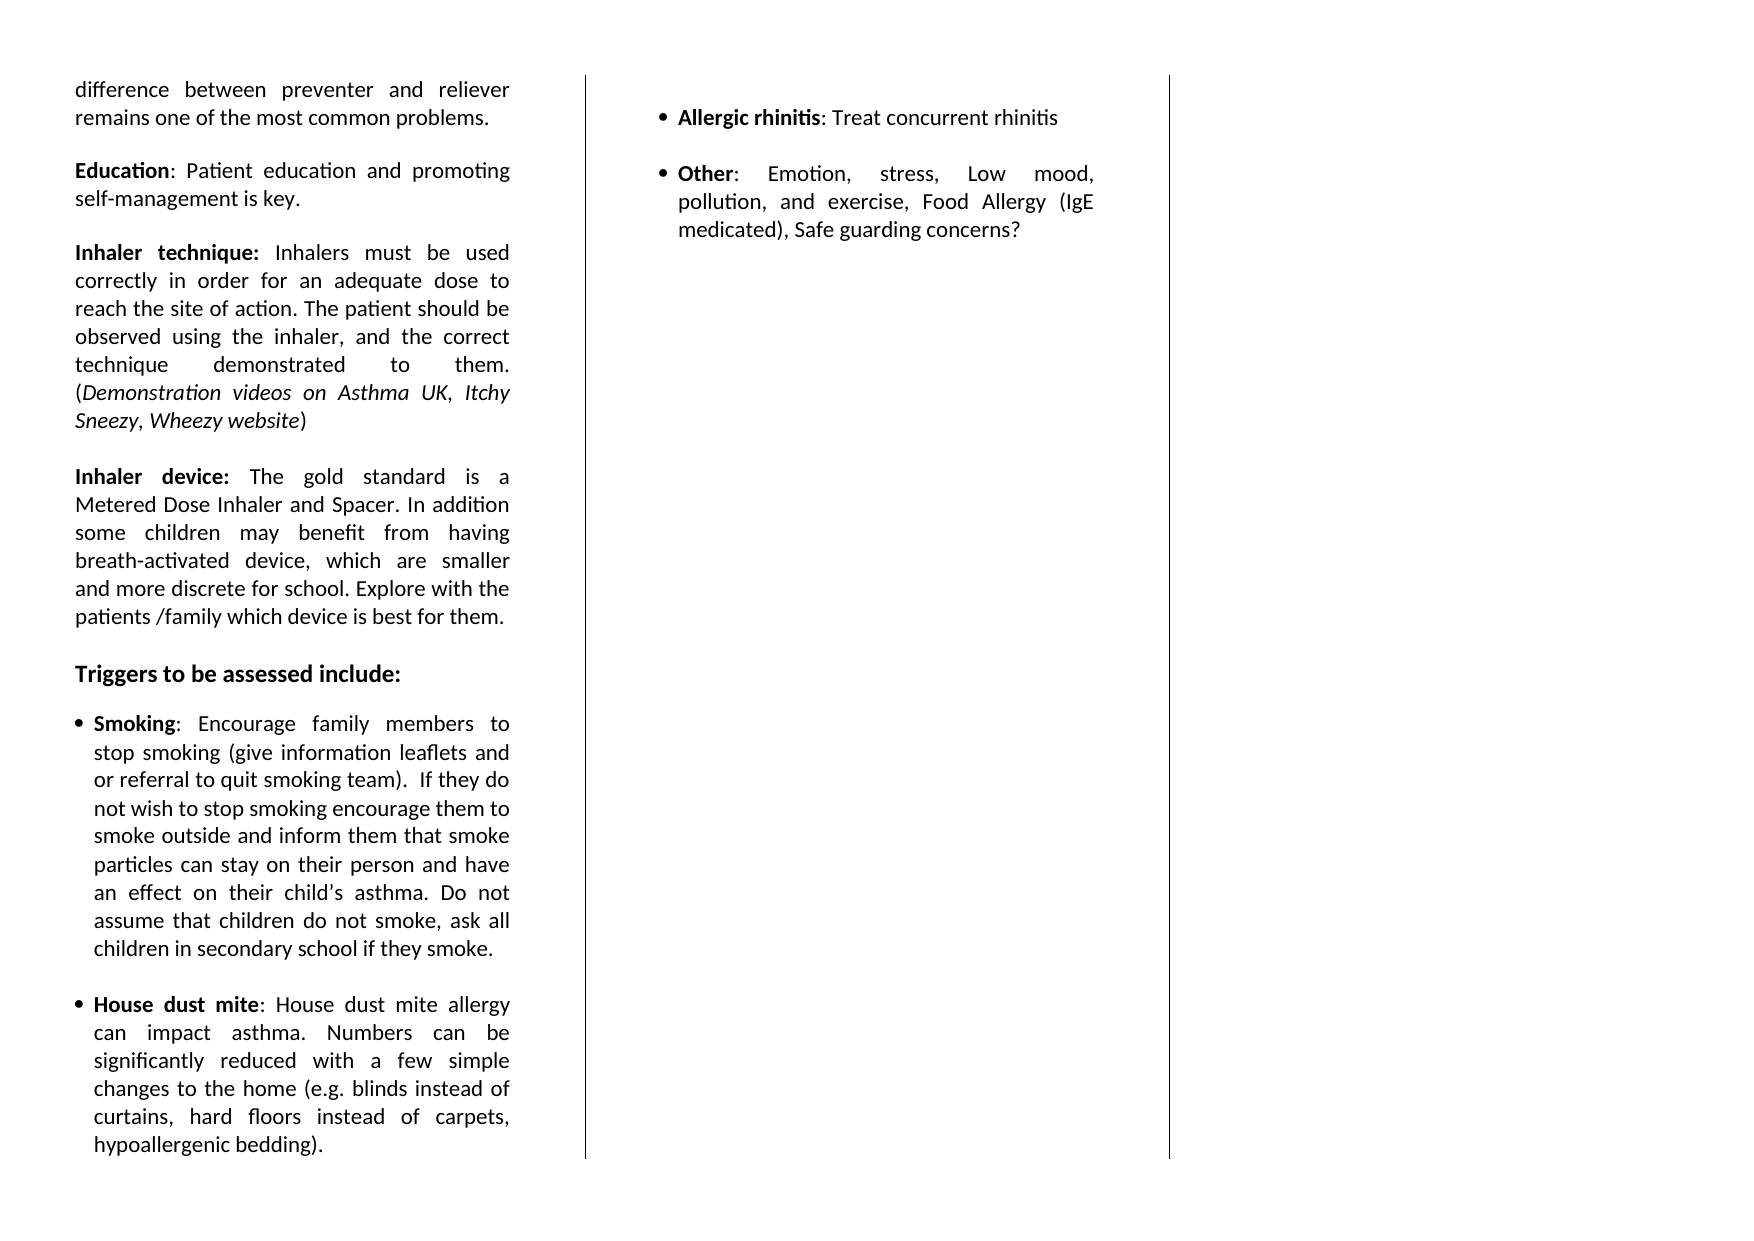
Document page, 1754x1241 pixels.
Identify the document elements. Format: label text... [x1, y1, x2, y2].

list House dust mite: House dust mite allergy can impact asthma. Numbers can be significantly reduced with a few simple changes to the home (e.g. blinds instead of curtains, hard floors instead of carpets, hypoallergenic bedding). [75, 990, 510, 1158]
text Inhaler device: The gold standard is a Metered Dose Inhaler and Spacer. In addition some children may benefit from having breath-activated device, which are smaller and more discrete for school. Explore with the patients /family which device is best for them. [75, 462, 510, 630]
text Education: Patient education and promoting self-management is key. [75, 156, 510, 212]
text Triggers to be assessed include: [75, 658, 510, 689]
list Smoking: Encourage family members to stop smoking (give information leaflets and or referral to quit smoking team). If they do not wish to stop smoking encourage them to smoke outside and inform them that smoke particles can stay on their person and have an effect on their child’s asthma. Do not assume that children do not smoke, ask all children in secondary school if they smoke. [75, 709, 510, 962]
text Inhaler technique: Inhalers must be used correctly in order for an adequate dose to reach the site of action. The patient should be observed using the inhaler, and the correct technique demonstrated to them. (Demonstration videos on Asthma , Itchy Sneezy, Wheezy website) [75, 238, 510, 434]
list Allergic rhinitis: Treat concurrent rhinitis [659, 103, 1094, 131]
list Other: Emotion, stress, Low mood, pollution, and exercise, Food Allergy (IgE medicated), Safe guarding concerns? [659, 159, 1094, 243]
